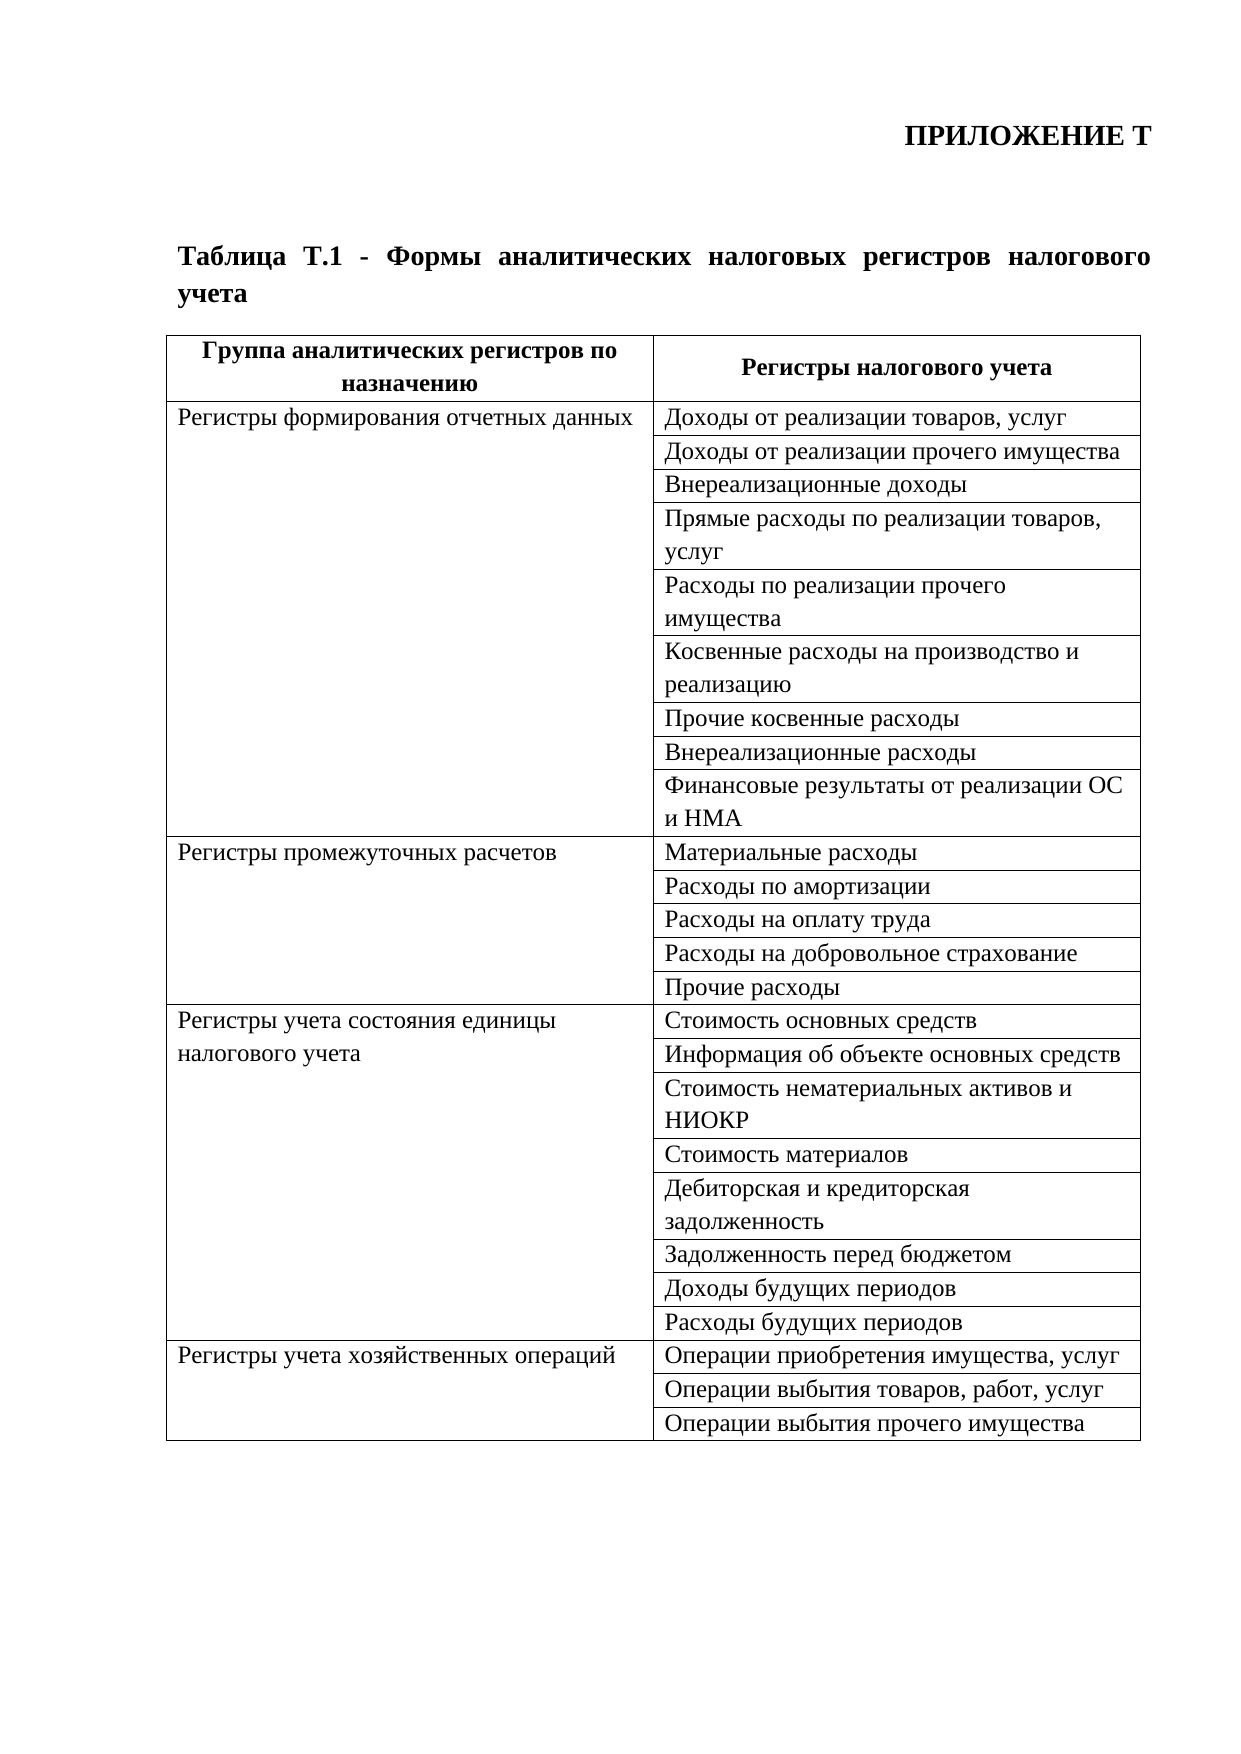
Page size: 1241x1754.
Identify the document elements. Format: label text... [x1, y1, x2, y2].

table_cell Прочие косвенные расходы [654, 703, 1140, 736]
table_cell Расходы на добровольное страхование [654, 938, 1140, 971]
table_cell Доходы будущих периодов [654, 1273, 1140, 1306]
table_cell Расходы будущих периодов [654, 1307, 1140, 1339]
table_cell Расходы по амортизации [654, 871, 1140, 903]
table_cell Операции приобретения имущества, услуг [654, 1341, 1140, 1373]
text ПРИЛОЖЕНИЕ Т [177, 118, 1152, 152]
table_cell Внереализационные расходы [654, 737, 1140, 769]
table_header Регистры налогового учета [654, 336, 1140, 401]
table_cell Прочие расходы [654, 972, 1140, 1004]
table_cell Стоимость основных средств [654, 1005, 1140, 1038]
table_cell Доходы от реализации товаров, услуг [654, 402, 1140, 435]
table_cell Внереализационные доходы [654, 470, 1140, 502]
table_header Группа аналитических регистров по назначению [167, 336, 653, 401]
table_cell Дебиторская и кредиторская задолженность [654, 1173, 1140, 1238]
table_cell Информация об объекте основных средств [654, 1039, 1140, 1072]
table_cell Регистры формирования отчетных данных [167, 402, 653, 836]
table_cell Операции выбытия прочего имущества [654, 1408, 1140, 1440]
table_cell Расходы по реализации прочего имущества [654, 570, 1140, 635]
table_cell Стоимость материалов [654, 1139, 1140, 1172]
table_cell Прямые расходы по реализации товаров, услуг [654, 503, 1140, 569]
table_cell Регистры учета состояния единицы налогового учета [167, 1005, 653, 1339]
table_cell Регистры учета хозяйственных операций [167, 1341, 653, 1440]
table_cell Стоимость нематериальных активов и НИОКР [654, 1073, 1140, 1138]
table_cell Расходы на оплату труда [654, 904, 1140, 937]
table_cell Материальные расходы [654, 837, 1140, 870]
table_cell Финансовые результаты от реализации ОС и НМА [654, 770, 1140, 836]
text Таблица Т.1 - Формы аналитических налоговых регистров налогового учета [177, 239, 1152, 309]
table_cell Регистры промежуточных расчетов [167, 837, 653, 1004]
table_cell Косвенные расходы на производство и реализацию [654, 636, 1140, 702]
table_cell Операции выбытия товаров, работ, услуг [654, 1374, 1140, 1407]
table_cell Задолженность перед бюджетом [654, 1240, 1140, 1272]
table_cell Доходы от реализации прочего имущества [654, 436, 1140, 468]
